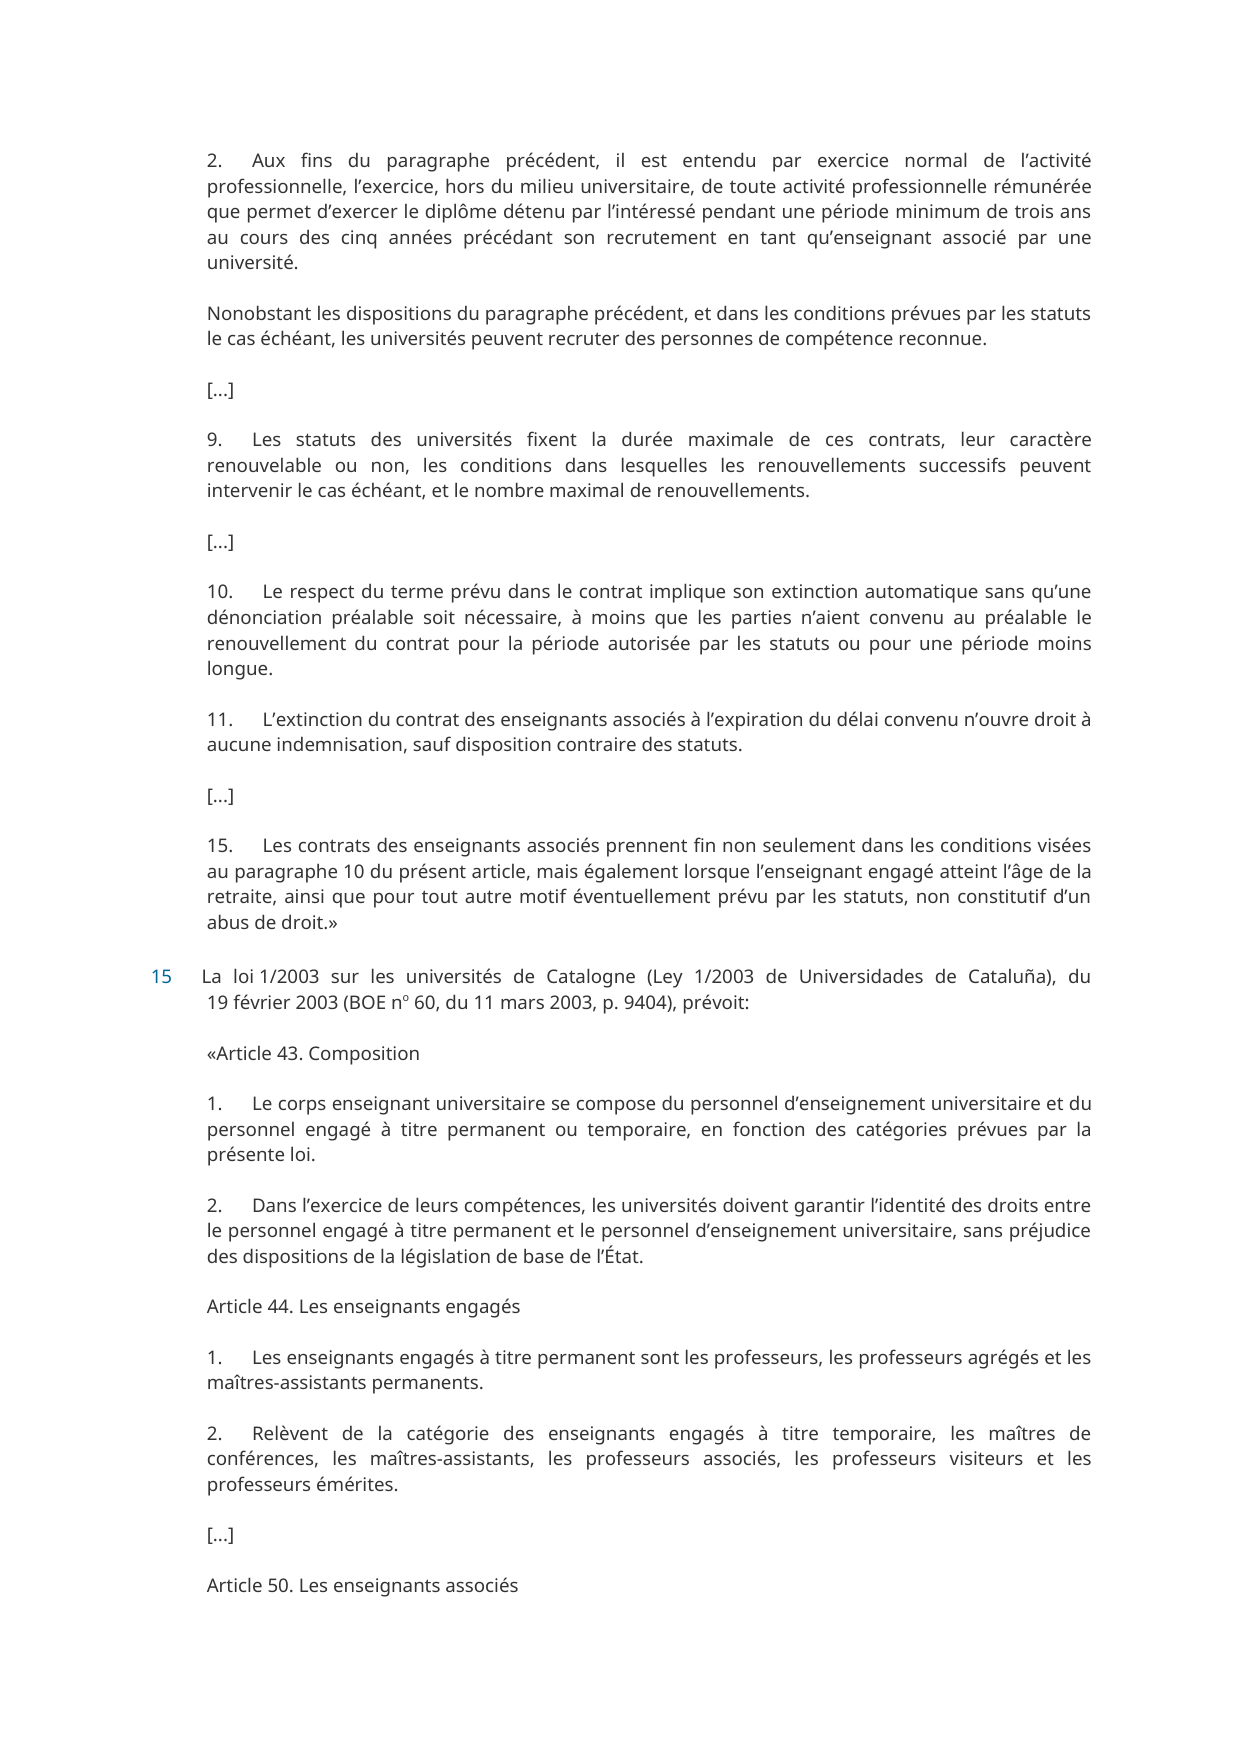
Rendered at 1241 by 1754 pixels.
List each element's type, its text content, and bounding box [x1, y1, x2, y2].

text [...] [207, 1522, 1093, 1547]
text 10. Le respect du terme prévu dans le contrat implique son extinction automatique sans qu’une dénonciation préalable soit nécessaire, à moins que les parties n’aient convenu au préalable le renouvellement du contrat pour la période autorisée par les statuts ou pour une période moins longue. [207, 579, 1093, 681]
text Article 50. Les enseignants associés [207, 1572, 1093, 1598]
text 1. Le corps enseignant universitaire se compose du personnel d’enseignement universitaire et du personnel engagé à titre permanent ou temporaire, en fonction des catégories prévues par la présente loi. [207, 1090, 1093, 1167]
text [...] [207, 376, 1093, 402]
text 2. Dans l’exercice de leurs compétences, les universités doivent garantir l’identité des droits entre le personnel engagé à titre permanent et le personnel d’enseignement universitaire, sans préjudice des dispositions de la législation de base de l’État. [207, 1192, 1093, 1268]
text 2. Relèvent de la catégorie des enseignants engagés à titre temporaire, les maîtres de conférences, les maîtres-assistants, les professeurs associés, les professeurs visiteurs et les professeurs émérites. [207, 1420, 1093, 1497]
text [...] [207, 782, 1093, 807]
text 1. Les enseignants engagés à titre permanent sont les professeurs, les professeurs agrégés et les maîtres-assistants permanents. [207, 1344, 1093, 1395]
text «Article 43. Composition [207, 1040, 1093, 1065]
text 9. Les statuts des universités fixent la durée maximale de ces contrats, leur caractère renouvelable ou non, les conditions dans lesquelles les renouvellements successifs peuvent intervenir le cas échéant, et le nombre maximal de renouvellements. [207, 427, 1093, 503]
text 15. Les contrats des enseignants associés prennent fin non seulement dans les conditions visées au paragraphe 10 du présent article, mais également lorsque l’enseignant engagé atteint l’âge de la retraite, ainsi que pour tout autre motif éventuellement prévu par les statuts, non constitutif d’un abus de droit.» [207, 832, 1093, 934]
text Article 44. Les enseignants engagés [207, 1293, 1093, 1319]
text 15 La loi 1/2003 sur les universités de Catalogne (Ley 1/2003 de Universidades de Cataluña), du 19 février 2003 (BOE no 60, du 11 mars 2003, p. 9404), prévoit: [151, 964, 1093, 1015]
text Nonobstant les dispositions du paragraphe précédent, et dans les conditions prévues par les statuts le cas échéant, les universités peuvent recruter des personnes de compétence reconnue. [207, 300, 1093, 351]
text [...] [207, 528, 1093, 554]
text 11. L’extinction du contrat des enseignants associés à l’expiration du délai convenu n’ouvre droit à aucune indemnisation, sauf disposition contraire des statuts. [207, 706, 1093, 757]
text 2. Aux fins du paragraphe précédent, il est entendu par exercice normal de l’activité professionnelle, l’exercice, hors du milieu universitaire, de toute activité professionnelle rémunérée que permet d’exercer le diplôme détenu par l’intéressé pendant une période minimum de trois ans au cours des cinq années précédant son recrutement en tant qu’enseignant associé par une université. [207, 148, 1093, 275]
